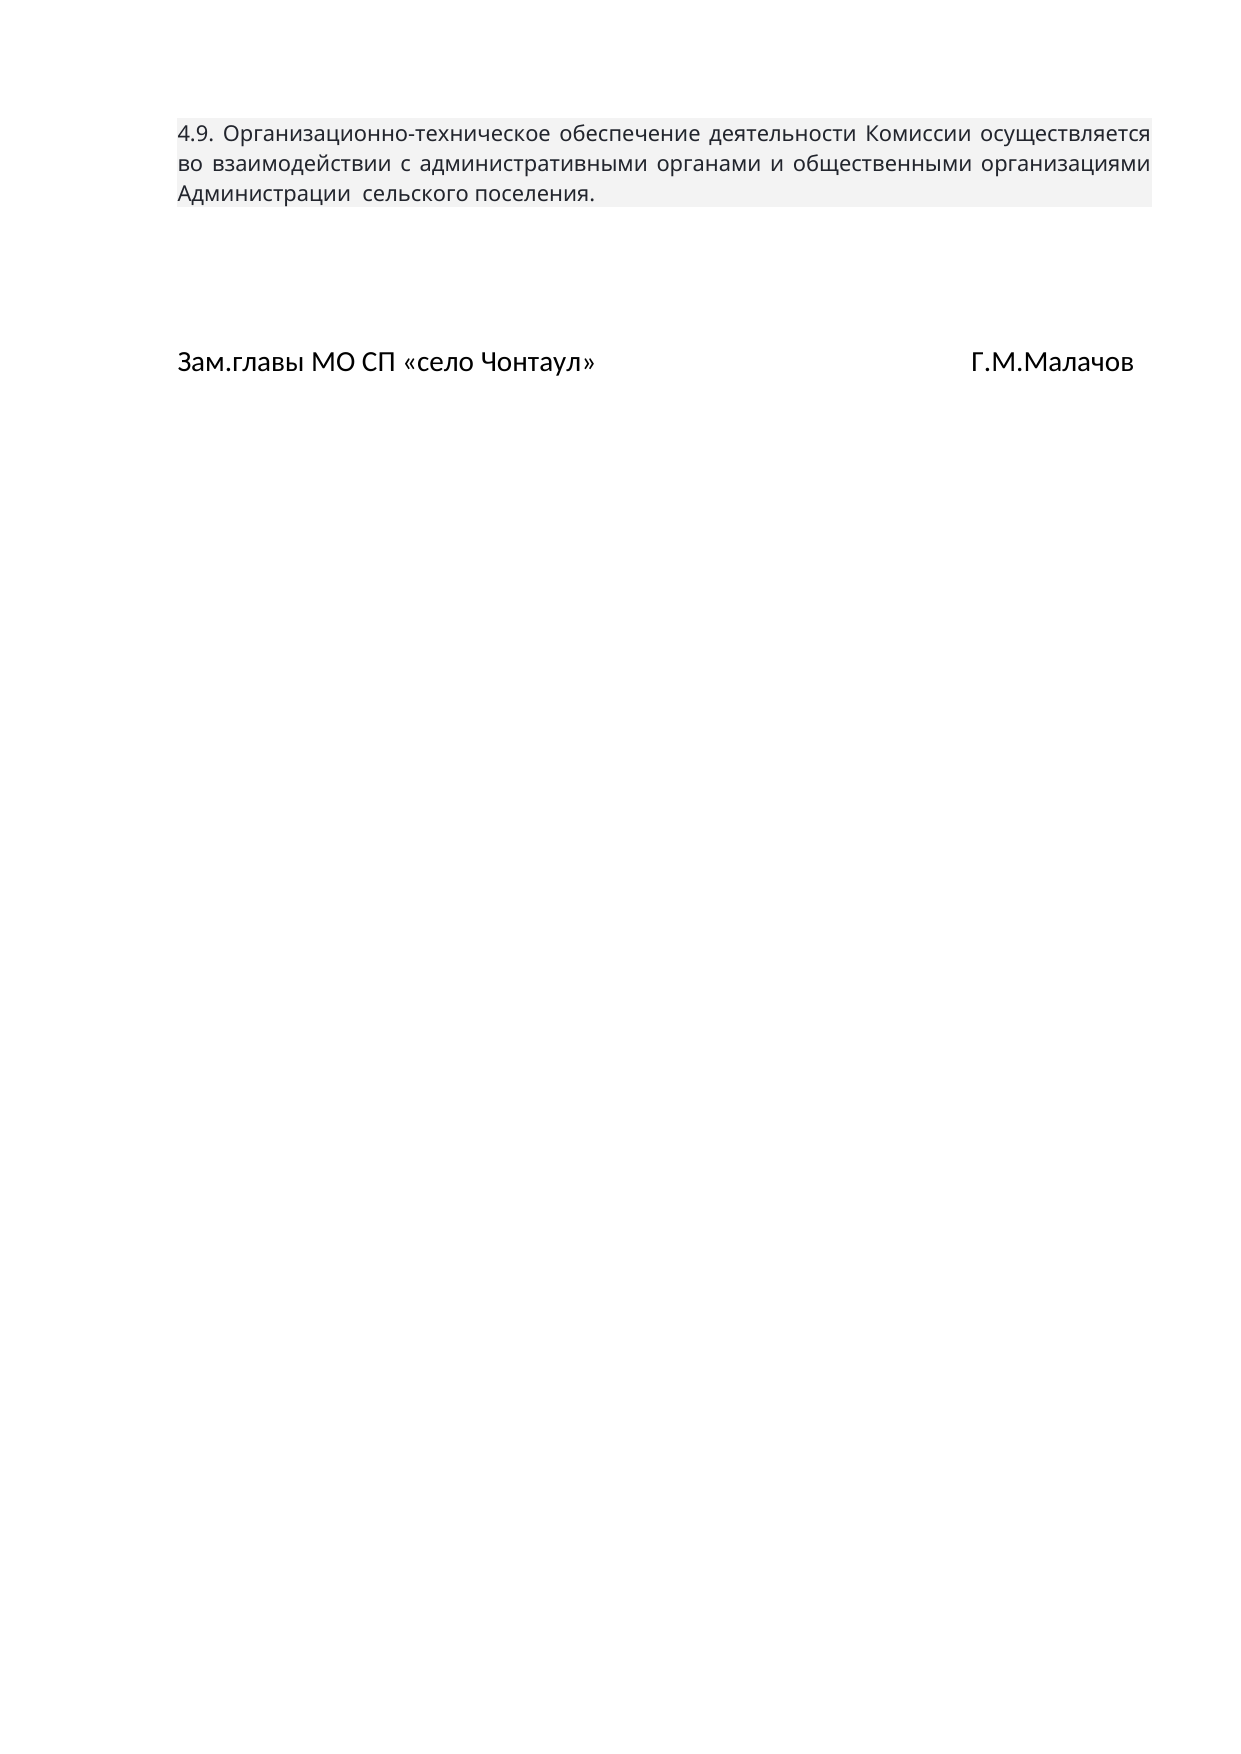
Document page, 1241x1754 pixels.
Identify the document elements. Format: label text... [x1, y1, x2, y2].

text Зам.главы МО СП «село Чонтаул» Г.М.Малачов [177, 343, 1152, 378]
text 4.9. Организационно-техническое обеспечение деятельности Комиссии осуществляется во взаимодействии с административными органами и общественными организациями Администрации сельского поселения. [177, 118, 1152, 207]
